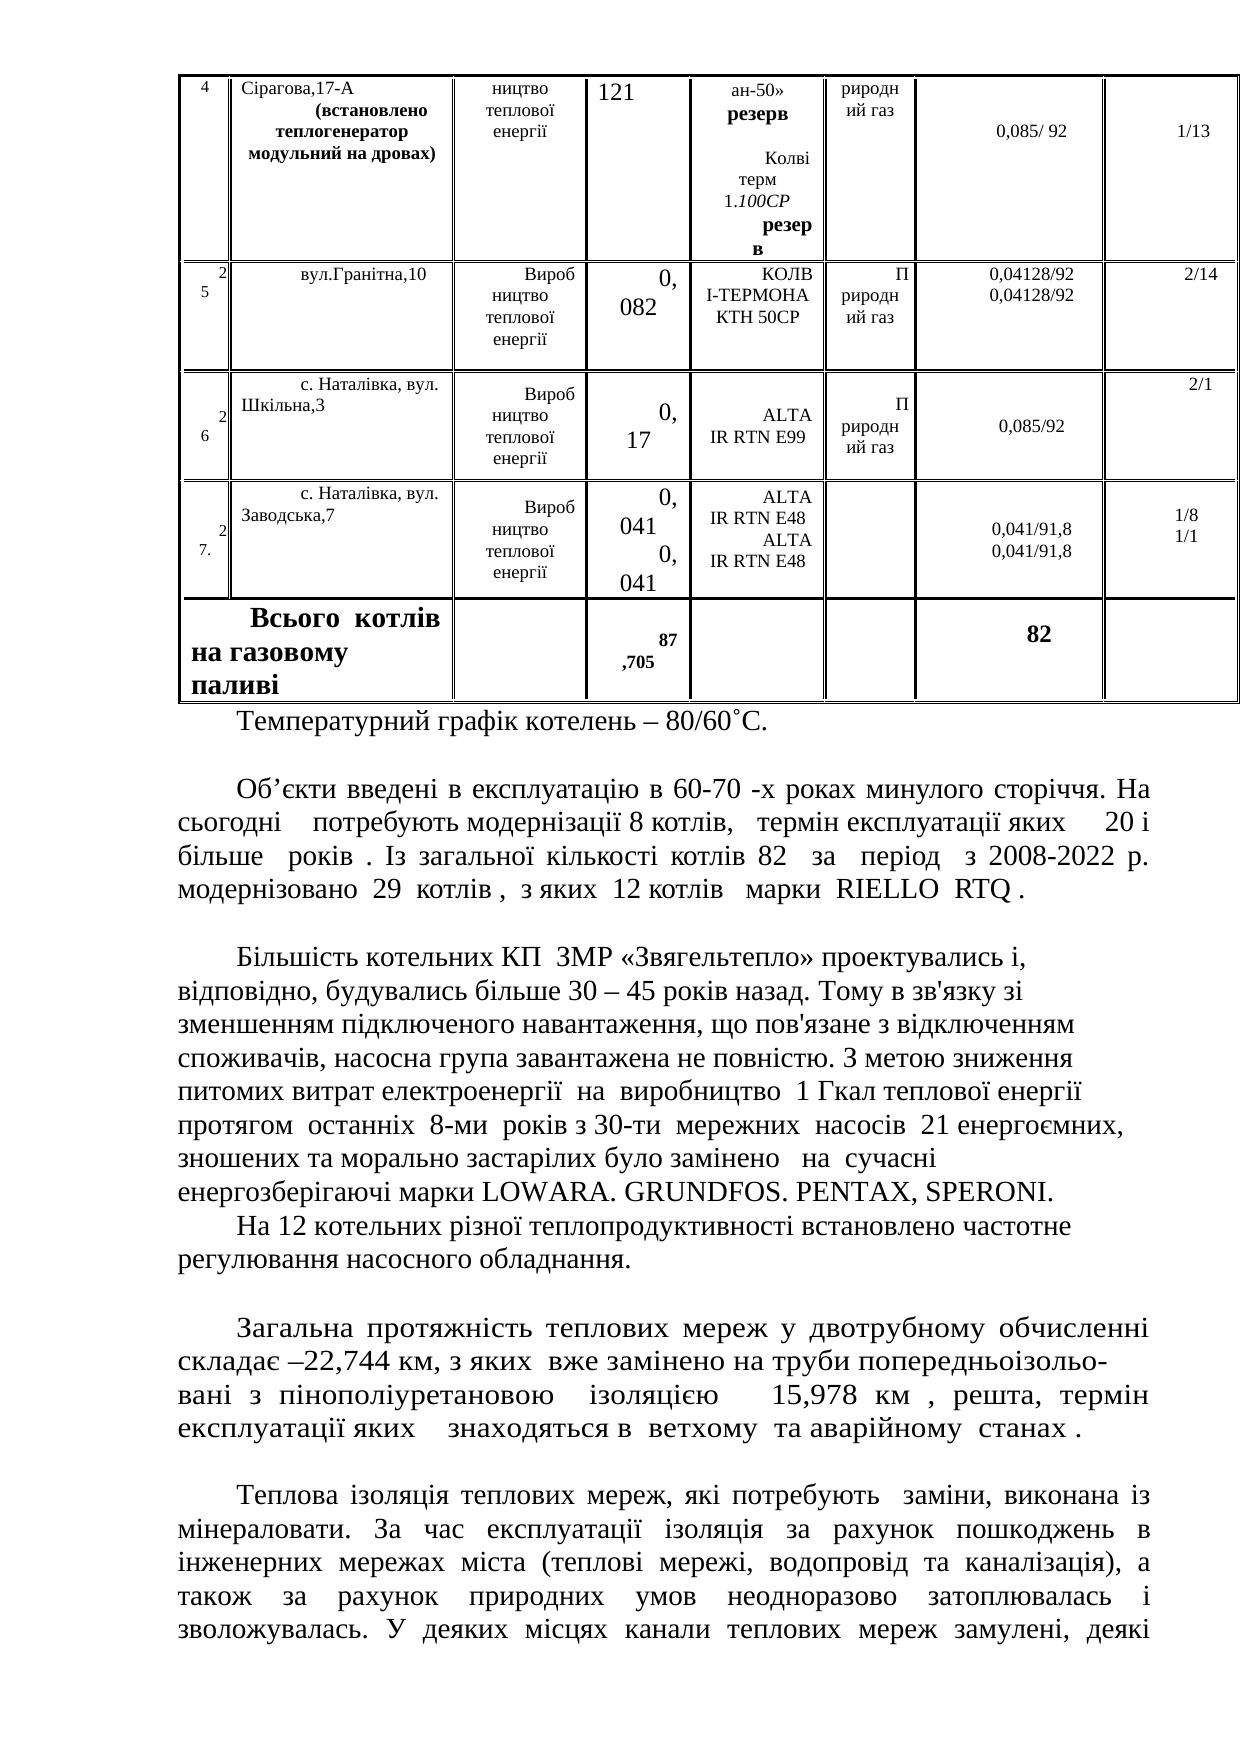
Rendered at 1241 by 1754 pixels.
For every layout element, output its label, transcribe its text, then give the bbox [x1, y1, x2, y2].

text На 12 котельних різної теплопродуктивності встановлено частотне регулювання насосного обладнання. [177, 1208, 1152, 1275]
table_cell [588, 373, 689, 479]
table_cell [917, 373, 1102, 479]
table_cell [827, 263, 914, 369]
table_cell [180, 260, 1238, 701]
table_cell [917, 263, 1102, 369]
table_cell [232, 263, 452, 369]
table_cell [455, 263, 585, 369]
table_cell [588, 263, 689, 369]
text Загальна протяжність теплових мереж у двотрубному обчисленні складає –22,744 км, з яких вже замінено на труби попередньоізольо- [177, 1310, 1152, 1377]
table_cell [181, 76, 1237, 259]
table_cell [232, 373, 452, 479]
text Температурний графік котелень – 80/60˚С. [177, 704, 1152, 737]
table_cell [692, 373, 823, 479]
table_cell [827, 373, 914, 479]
text Об’єкти введені в експлуатацію в 60-70 -х роках минулого сторіччя. На сьогодні потребують модернізації 8 котлів, термін експлуатації яких 20 і більше років . Із загальної кількості котлів 82 за період з 2008-2022 р. модернізовано 29 котлів , з яких 12 котлів марки RIELLO RTQ . [177, 771, 1152, 905]
text вані з пінополіуретановою ізоляцією 15,978 км , решта, термін експлуатації яких знаходяться в ветхому та аварійному станах . [177, 1377, 1152, 1444]
text Більшість котельних КП ЗМР «Звягельтепло» проектувались і, відповідно, будувались більше 30 – 45 років назад. Тому в зв'язку зі зменшенням підключеного навантаження, що пов'язане з відключенням споживачів, насосна група завантажена не повністю. З метою зниження питомих витрат електроенергії на виробництво 1 Гкал теплової енергії протягом останніх 8-ми років з 30-ти мережних насосів 21 енергоємних, зношених та морально застарілих було замінено на сучасні енергозберігаючі марки LOWARA. GRUNDFOS. PENTAX, SPERONI. [177, 939, 1152, 1208]
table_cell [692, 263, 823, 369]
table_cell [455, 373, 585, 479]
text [177, 1477, 1152, 1645]
